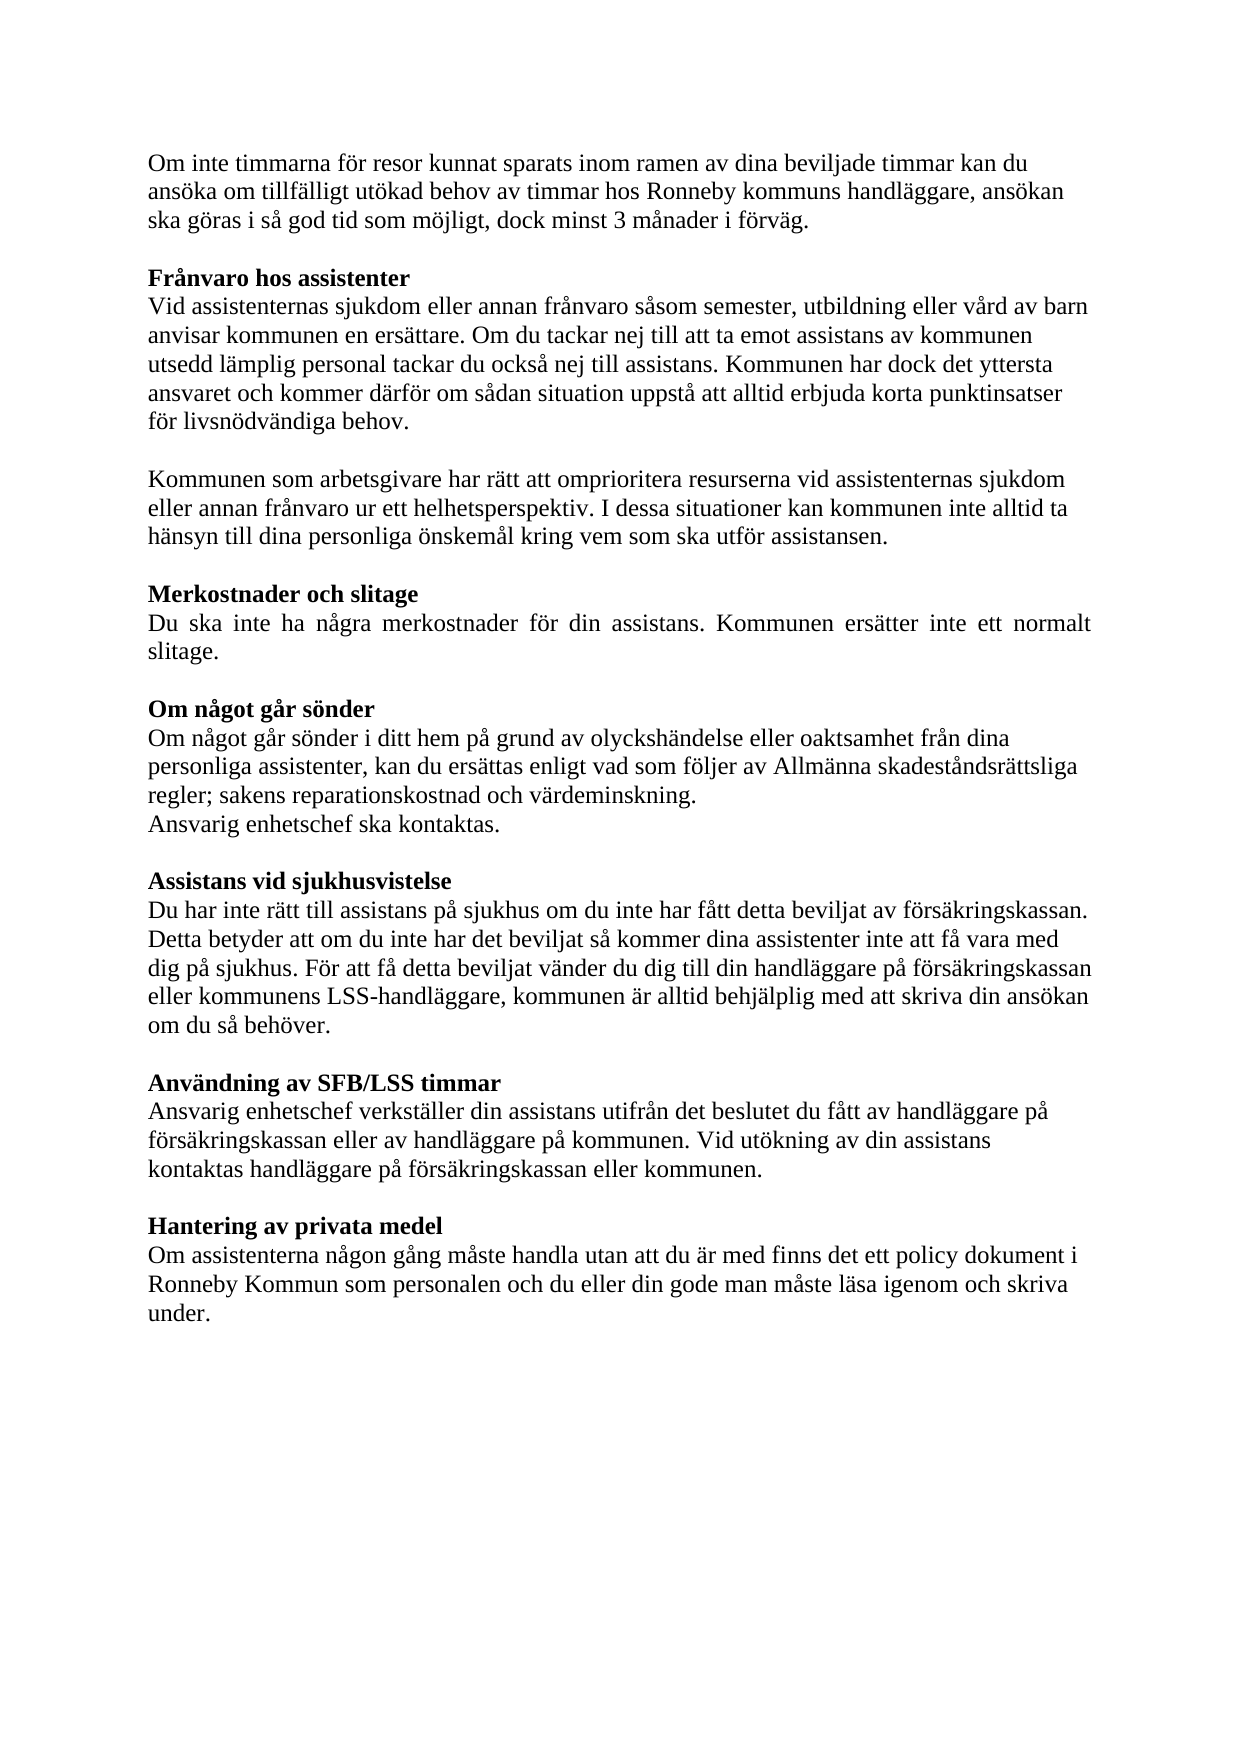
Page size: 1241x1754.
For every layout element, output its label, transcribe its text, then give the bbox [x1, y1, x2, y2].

text Om något går sönder i ditt hem på grund av olyckshändelse eller oaktsamhet från dina personliga assistenter, kan du ersättas enligt vad som följer av Allmänna skadeståndsrättsliga regler; sakens reparationskostnad och värdeminskning. [148, 723, 1093, 809]
text Du ska inte ha några merkostnader för din assistans. Kommunen ersätter inte ett normalt slitage. [148, 608, 1093, 665]
text Du har inte rätt till assistans på sjukhus om du inte har fått detta beviljat av försäkringskassan. Detta betyder att om du inte har det beviljat så kommer dina assistenter inte att få vara med dig på sjukhus. För att få detta beviljat vänder du dig till din handläggare på försäkringskassan eller kommunens LSS-handläggare, kommunen är alltid behjälplig med att skriva din ansökan om du så behöver. [148, 895, 1093, 1039]
text Om inte timmarna för resor kunnat sparats inom ramen av dina beviljade timmar kan du ansöka om tillfälligt utökad behov av timmar hos Ronneby kommuns handläggare, ansökan ska göras i så god tid som möjligt, dock minst 3 månader i förväg. [148, 148, 1093, 234]
text Om assistenterna någon gång måste handla utan att du är med finns det ett policy dokument i Ronneby Kommun som personalen och du eller din gode man måste läsa igenom och skriva under. [148, 1240, 1093, 1326]
text Hantering av privata medel [148, 1211, 1093, 1240]
text Assistans vid sjukhusvistelse [148, 866, 1093, 895]
text Frånvaro hos assistenter [148, 263, 1093, 291]
text Merkostnader och slitage [148, 579, 1093, 608]
text Användning av SFB/LSS timmar [148, 1068, 1093, 1096]
text Ansvarig enhetschef ska kontaktas. [148, 809, 1093, 838]
text Ansvarig enhetschef verkställer din assistans utifrån det beslutet du fått av handläggare på försäkringskassan eller av handläggare på kommunen. Vid utökning av din assistans kontaktas handläggare på försäkringskassan eller kommunen. [148, 1096, 1093, 1183]
text Vid assistenternas sjukdom eller annan frånvaro såsom semester, utbildning eller vård av barn anvisar kommunen en ersättare. Om du tackar nej till att ta emot assistans av kommunen utsedd lämplig personal tackar du också nej till assistans. Kommunen har dock det yttersta ansvaret och kommer därför om sådan situation uppstå att alltid erbjuda korta punktinsatser för livsnödvändiga behov. [148, 291, 1093, 435]
text Kommunen som arbetsgivare har rätt att omprioritera resurserna vid assistenternas sjukdom eller annan frånvaro ur ett helhetsperspektiv. I dessa situationer kan kommunen inte alltid ta hänsyn till dina personliga önskemål kring vem som ska utför assistansen. [148, 464, 1093, 550]
text Om något går sönder [148, 694, 1093, 723]
